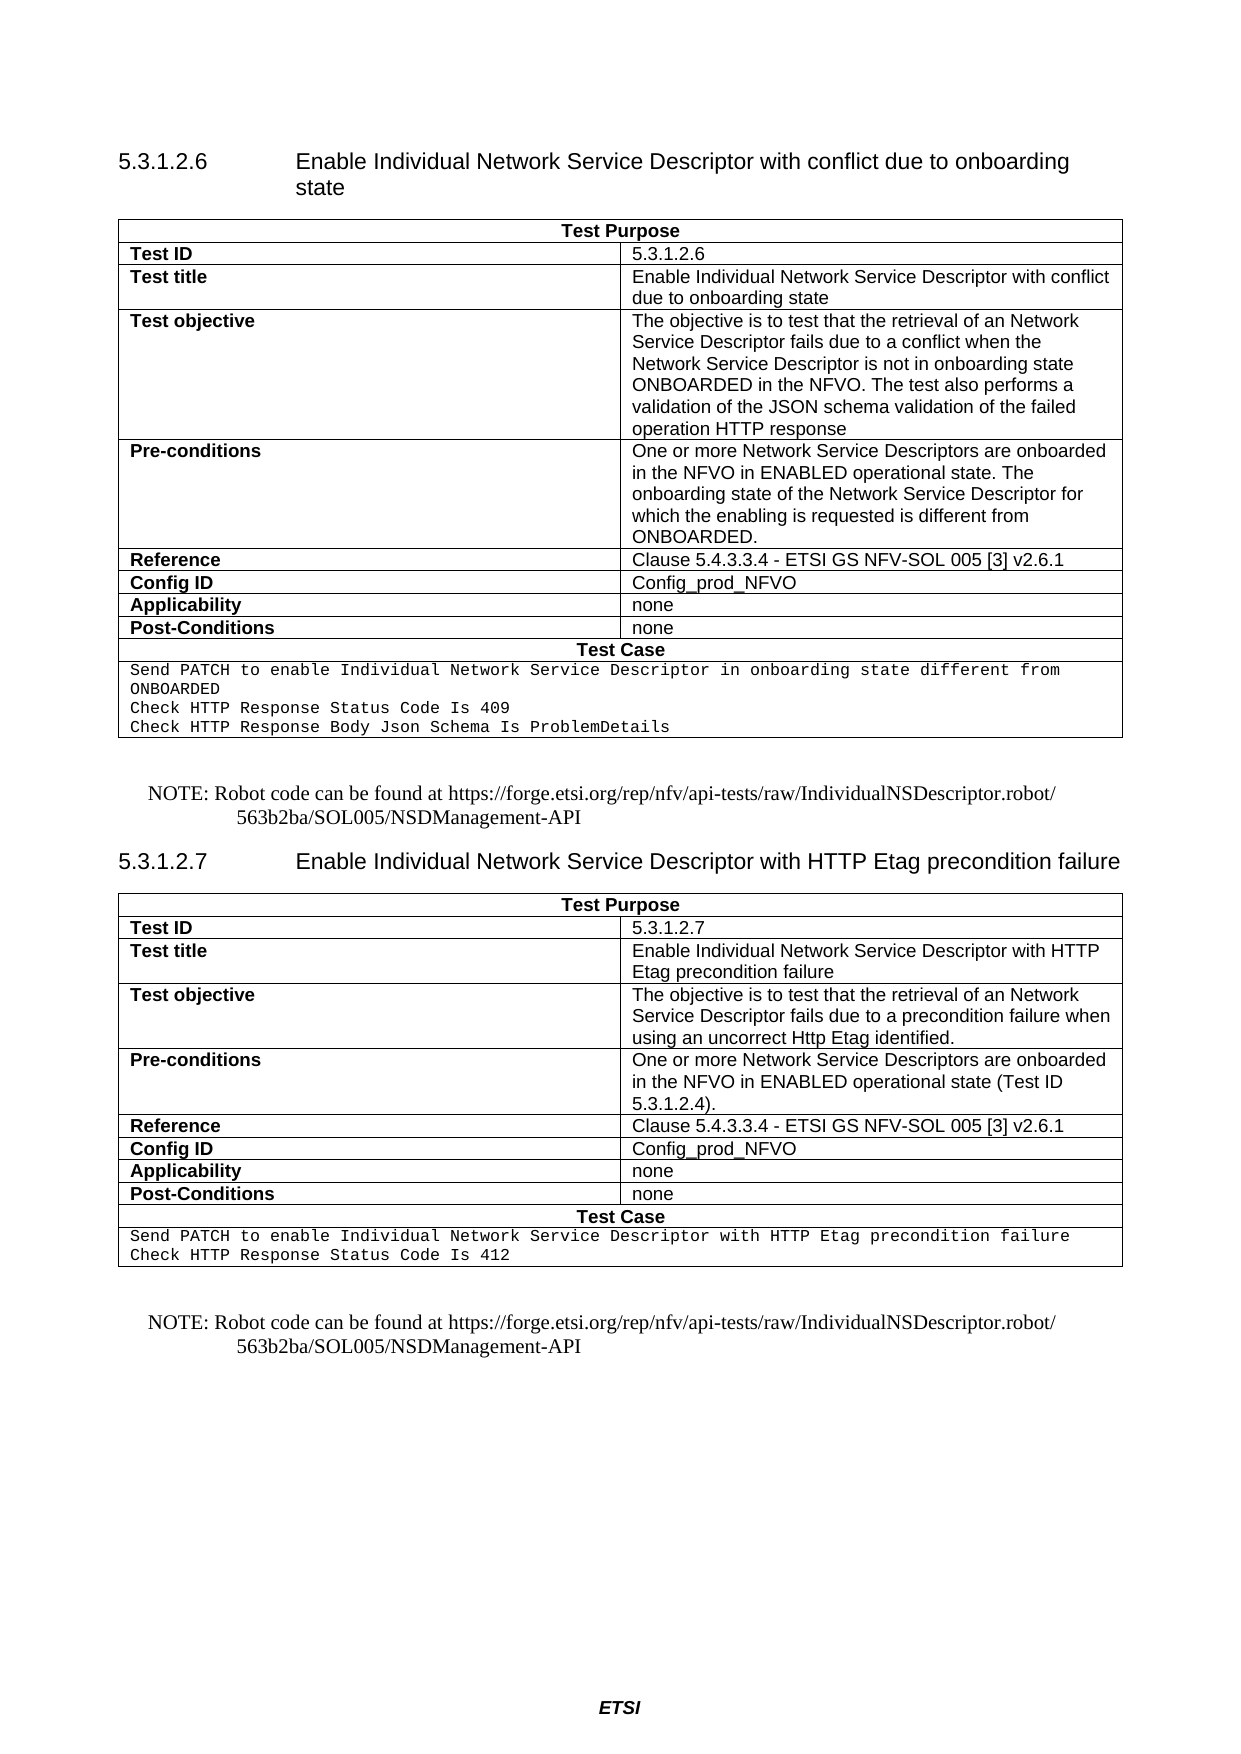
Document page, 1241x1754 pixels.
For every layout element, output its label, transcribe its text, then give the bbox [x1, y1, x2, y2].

table_cell none [621, 594, 1122, 616]
text NOTE: Robot code can be found at https://forge.etsi.org/rep/nfv/api-tests/raw/IndividualNSDescriptor.robot/563b2ba/SOL005/NSDManagement-API [148, 781, 1122, 829]
table_cell Applicability [119, 1160, 620, 1182]
table_cell none [621, 1183, 1122, 1204]
table_cell Test objective [119, 984, 620, 1048]
table_cell 5.3.1.2.6 [621, 243, 1122, 264]
table_cell Clause 5.4.3.3.4 - ETSI GS NFV-SOL 005 [3] v2.6.1 [621, 1115, 1122, 1137]
table_cell Pre-conditions [119, 1049, 620, 1114]
subtitle 5.3.1.2.6 Enable Individual Network Service Descriptor with conflict due to onboarding state [118, 148, 1122, 200]
table_cell Test title [119, 939, 620, 982]
table_cell Applicability [119, 594, 620, 616]
table_cell Config ID [119, 571, 620, 593]
table_header Test Purpose [119, 894, 1122, 916]
table_cell Reference [119, 549, 620, 570]
table_cell Send PATCH to enable Individual Network Service Descriptor with HTTP Etag precondition failure Check HTTP Response Status Code Is 412 [119, 1228, 1122, 1266]
table_cell The objective is to test that the retrieval of an Network Service Descriptor fails due to a conflict when the Network Service Descriptor is not in onboarding state ONBOARDED in the NFVO. The test also performs a validation of the JSON schema validation of the failed operation HTTP response [621, 310, 1122, 439]
table_cell Test ID [119, 917, 620, 938]
table_cell The objective is to test that the retrieval of an Network Service Descriptor fails due to a precondition failure when using an uncorrect Http Etag identified. [621, 984, 1122, 1048]
table_cell Post-Conditions [119, 1183, 620, 1204]
table_cell Test ID [119, 243, 620, 264]
table_cell none [621, 617, 1122, 638]
table_cell Test Case [119, 639, 1122, 661]
table_cell Send PATCH to enable Individual Network Service Descriptor in onboarding state different from ONBOARDED Check HTTP Response Status Code Is 409 Check HTTP Response Body Json Schema Is ProblemDetails [119, 662, 1122, 737]
table_cell 5.3.1.2.7 [621, 917, 1122, 938]
text NOTE: Robot code can be found at https://forge.etsi.org/rep/nfv/api-tests/raw/IndividualNSDescriptor.robot/563b2ba/SOL005/NSDManagement-API [148, 1309, 1122, 1358]
table_cell Config_prod_NFVO [621, 1138, 1122, 1159]
table_cell none [621, 1160, 1122, 1182]
table_cell Clause 5.4.3.3.4 - ETSI GS NFV-SOL 005 [3] v2.6.1 [621, 549, 1122, 570]
table_cell One or more Network Service Descriptors are onboarded in the NFVO in ENABLED operational state (Test ID 5.3.1.2.4). [621, 1049, 1122, 1114]
table_cell Enable Individual Network Service Descriptor with HTTP Etag precondition failure [621, 939, 1122, 982]
table_cell Test title [119, 265, 620, 308]
table_header Test Purpose [119, 220, 1122, 242]
table_cell Test objective [119, 310, 620, 439]
table_cell Enable Individual Network Service Descriptor with conflict due to onboarding state [621, 265, 1122, 308]
table_cell One or more Network Service Descriptors are onboarded in the NFVO in ENABLED operational state. The onboarding state of the Network Service Descriptor for which the enabling is requested is different from ONBOARDED. [621, 440, 1122, 548]
table_cell Config ID [119, 1138, 620, 1159]
table_cell Pre-conditions [119, 440, 620, 548]
table_cell Test Case [119, 1205, 1122, 1227]
table_cell Post-Conditions [119, 617, 620, 638]
table_cell Config_prod_NFVO [621, 571, 1122, 593]
subtitle 5.3.1.2.7 Enable Individual Network Service Descriptor with HTTP Etag precondition failure [118, 848, 1122, 874]
table_cell Reference [119, 1115, 620, 1137]
